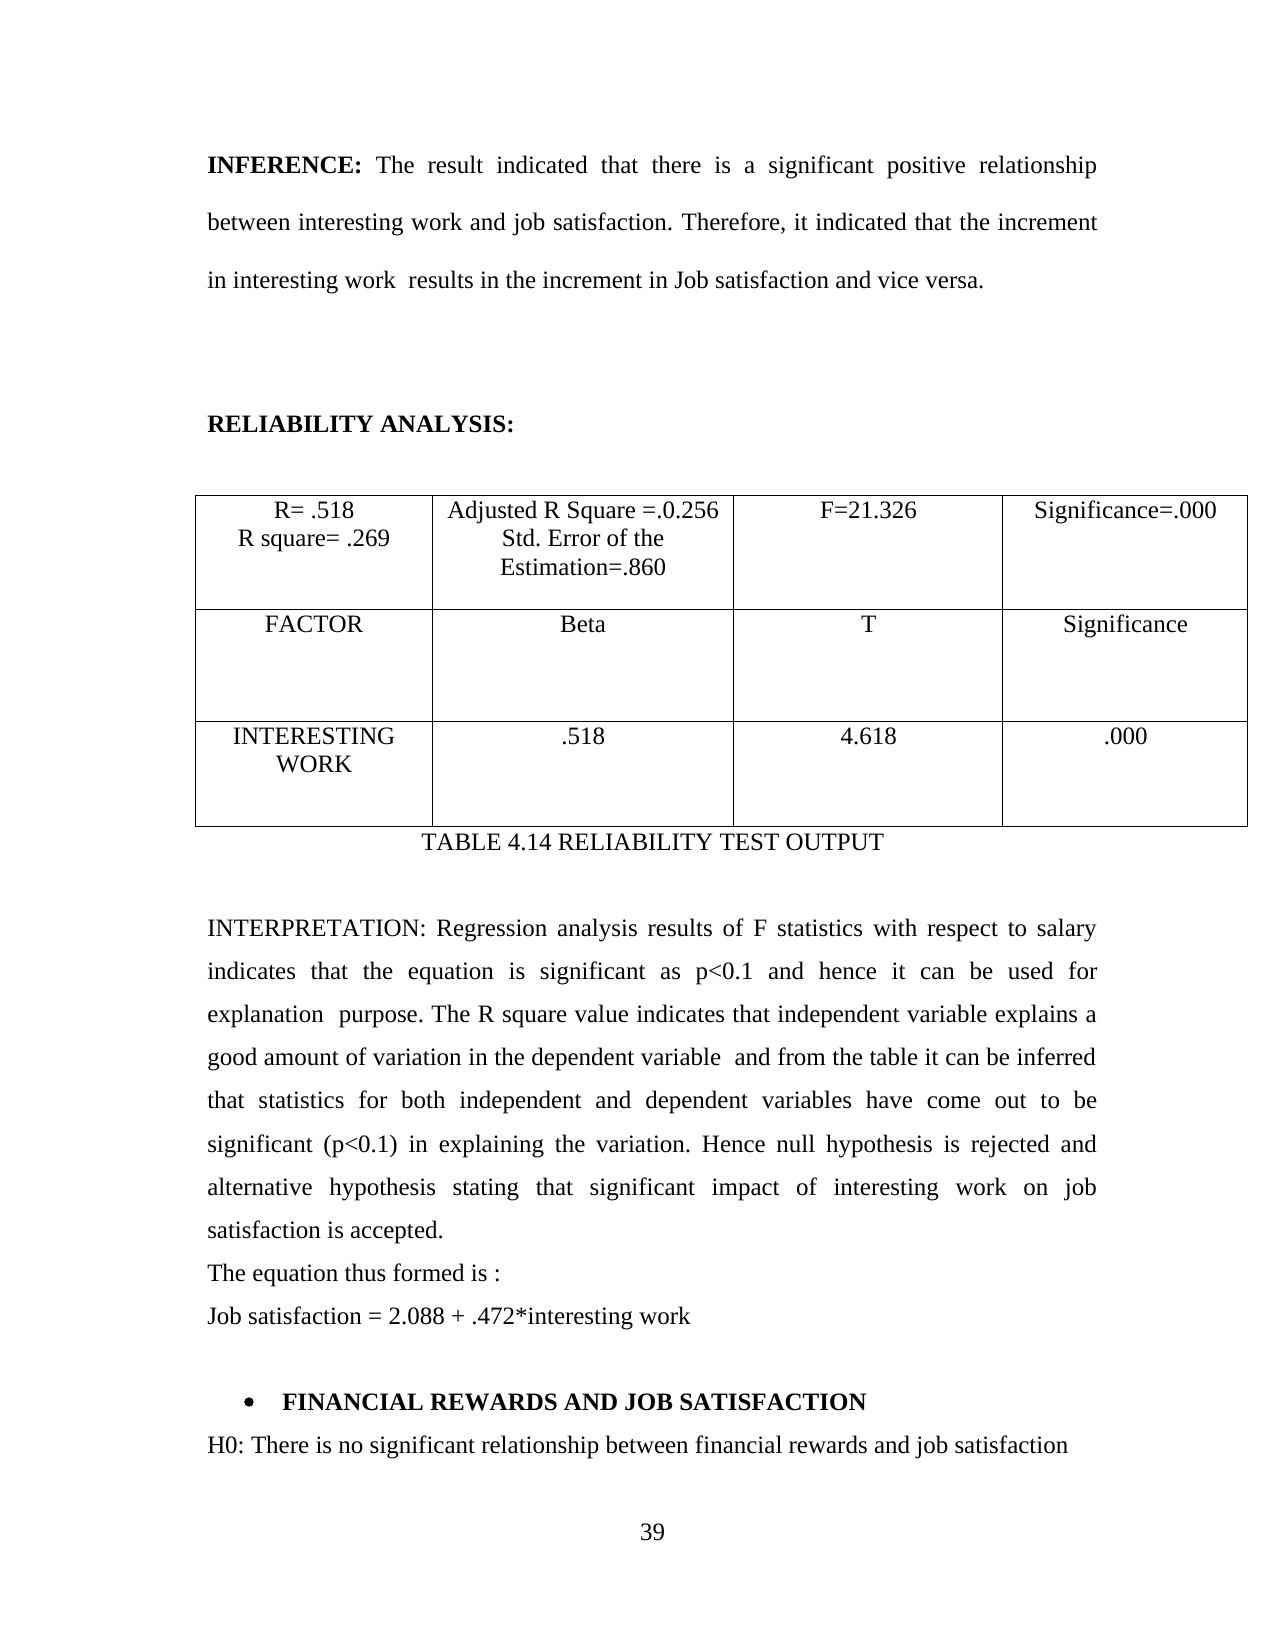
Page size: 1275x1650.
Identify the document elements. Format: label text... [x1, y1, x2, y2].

list FINANCIAL REWARDS AND JOB SATISFACTION [244, 1387, 1098, 1416]
text The equation thus formed is : [207, 1258, 1098, 1287]
table_cell T [734, 610, 1002, 721]
table_cell INTERESTING WORK [196, 722, 432, 826]
table_cell 4.618 [734, 722, 1002, 826]
text Job satisfaction = 2.088 + .472*interesting work [207, 1301, 1098, 1330]
table_cell .518 [433, 722, 733, 826]
text TABLE 4.14 RELIABILITY TEST OUTPUT [207, 827, 1098, 856]
table_header F=21.326 [734, 496, 1002, 608]
table_cell Beta [433, 610, 733, 721]
text RELIABILITY ANALYSIS: [207, 409, 1098, 437]
text INTERPRETATION: Regression analysis results of F statistics with respect to salary indicates that the equation is significant as p<0.1 and hence it can be used for explanation purpose. The R square value indicates that independent variable explains a good amount of variation in the dependent variable and from the table it can be inferred that statistics for both independent and dependent variables have come out to be significant (p<0.1) in explaining the variation. Hence null hypothesis is rejected and alternative hypothesis stating that significant impact of interesting work on job satisfaction is accepted. [207, 913, 1098, 1244]
text H0: There is no significant relationship between financial rewards and job satisfaction [207, 1431, 1098, 1459]
table_header R= .518 R square= .269 [196, 496, 432, 608]
text INFERENCE: The result indicated that there is a significant positive relationship between interesting work and job satisfaction. Therefore, it indicated that the increment in interesting work results in the increment in Job satisfaction and vice versa. [207, 150, 1098, 294]
table_header Adjusted R Square =.0.256 Std. Error of the Estimation=.860 [433, 496, 733, 608]
table_cell .000 [1003, 722, 1247, 826]
table_cell Significance [1003, 610, 1247, 721]
table_cell FACTOR [196, 610, 432, 721]
table_header Significance=.000 [1003, 496, 1247, 608]
